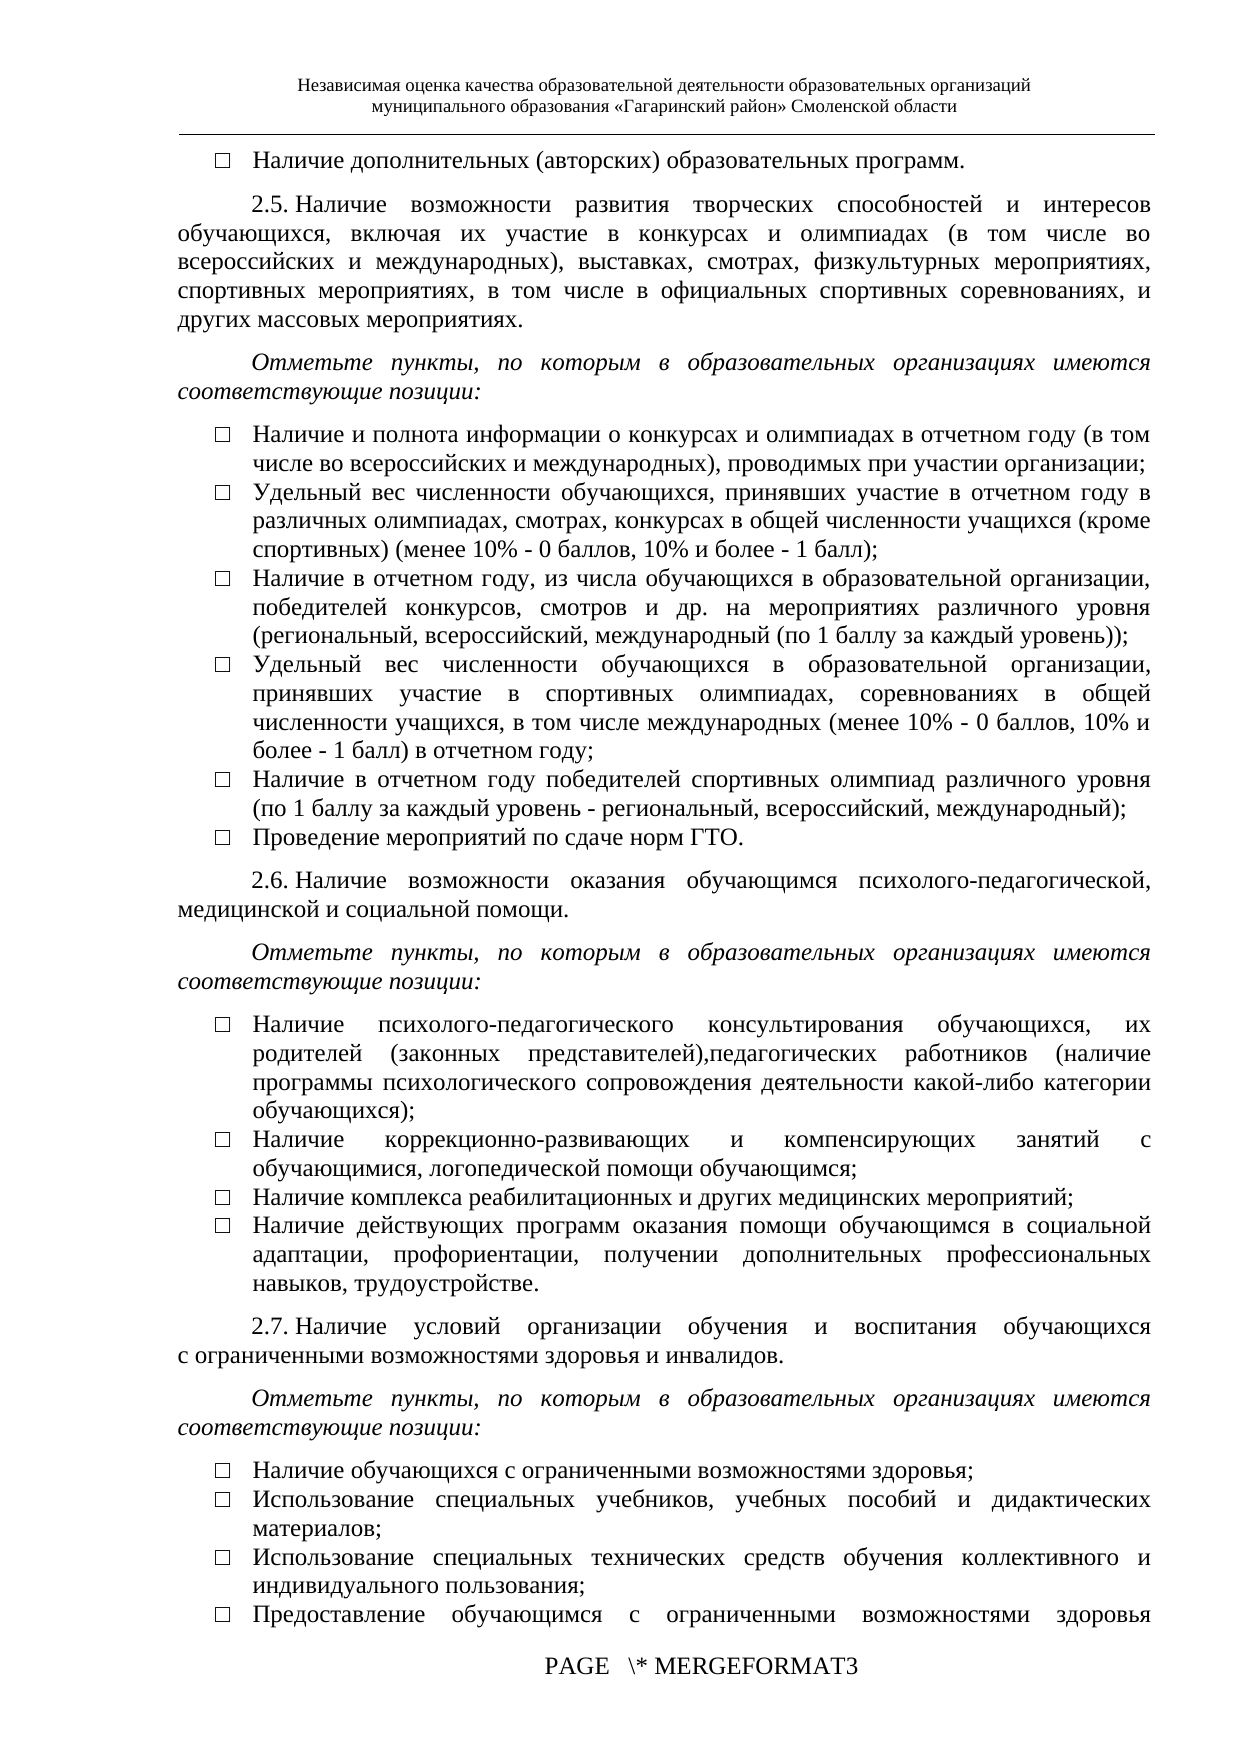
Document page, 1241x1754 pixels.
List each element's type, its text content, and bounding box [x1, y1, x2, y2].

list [215, 1599, 1152, 1628]
list Наличие действующих программ оказания помощи обучающимся в социальной адаптации, профориентации, получении дополнительных профессиональных навыков, трудоустройстве. [215, 1211, 1152, 1297]
list Наличие психолого-педагогического консультирования обучающихся, их родителей (законных представителей),педагогических работников (наличие программы психологического сопровождения деятельности какой-либо категории обучающихся); [215, 1009, 1152, 1124]
list Удельный вес численности обучающихся в образовательной организации, принявших участие в спортивных олимпиадах, соревнованиях в общей численности учащихся, в том числе международных (менее 10% - 0 баллов, 10% и более - 1 балл) в отчетном году; [215, 649, 1152, 764]
list Проведение мероприятий по сдаче норм ГТО. [215, 822, 1152, 851]
text Отметьте пункты, по которым в образовательных организациях имеются соответствующие позиции: [177, 347, 1152, 405]
list Наличие в отчетном году, из числа обучающихся в образовательной организации, победителей конкурсов, смотров и др. на мероприятиях различного уровня (региональный, всероссийский, международный (по 1 баллу за каждый уровень)); [215, 563, 1152, 649]
list Удельный вес численности обучающихся, принявших участие в отчетном году в различных олимпиадах, смотрах, конкурсах в общей численности учащихся (кроме спортивных) (менее 10% - 0 баллов, 10% и более - 1 балл); [215, 477, 1152, 563]
list Наличие в отчетном году победителей спортивных олимпиад различного уровня (по 1 баллу за каждый уровень - региональный, всероссийский, международный); [215, 764, 1152, 822]
list Наличие коррекционно-развивающих и компенсирующих занятий с обучающимися, логопедической помощи обучающимся; [215, 1124, 1152, 1182]
list Наличие дополнительных (авторских) образовательных программ. [215, 146, 1152, 174]
text 2.7. Наличие условий организации обучения и воспитания обучающихся с ограниченными возможностями здоровья и инвалидов. [177, 1311, 1152, 1369]
list Наличие и полнота информации о конкурсах и олимпиадах в отчетном году (в том числе во всероссийских и международных), проводимых при участии организации; [215, 419, 1152, 477]
list Использование специальных учебников, учебных пособий и дидактических материалов; [215, 1484, 1152, 1542]
text 2.5. Наличие возможности развития творческих способностей и интересов обучающихся, включая их участие в конкурсах и олимпиадах (в том числе во всероссийских и международных), выставках, смотрах, физкультурных мероприятиях, спортивных мероприятиях, в том числе в официальных спортивных соревнованиях, и других массовых мероприятиях. [177, 189, 1152, 333]
text 2.6. Наличие возможности оказания обучающимся психолого-педагогической, медицинской и социальной помощи. [177, 865, 1152, 923]
list Наличие комплекса реабилитационных и других медицинских мероприятий; [215, 1182, 1152, 1211]
list Использование специальных технических средств обучения коллективного и индивидуального пользования; [215, 1542, 1152, 1599]
list Наличие обучающихся с ограниченными возможностями здоровья; [215, 1456, 1152, 1484]
text Отметьте пункты, по которым в образовательных организациях имеются соответствующие позиции: [177, 937, 1152, 995]
text Отметьте пункты, по которым в образовательных организациях имеются соответствующие позиции: [177, 1383, 1152, 1441]
